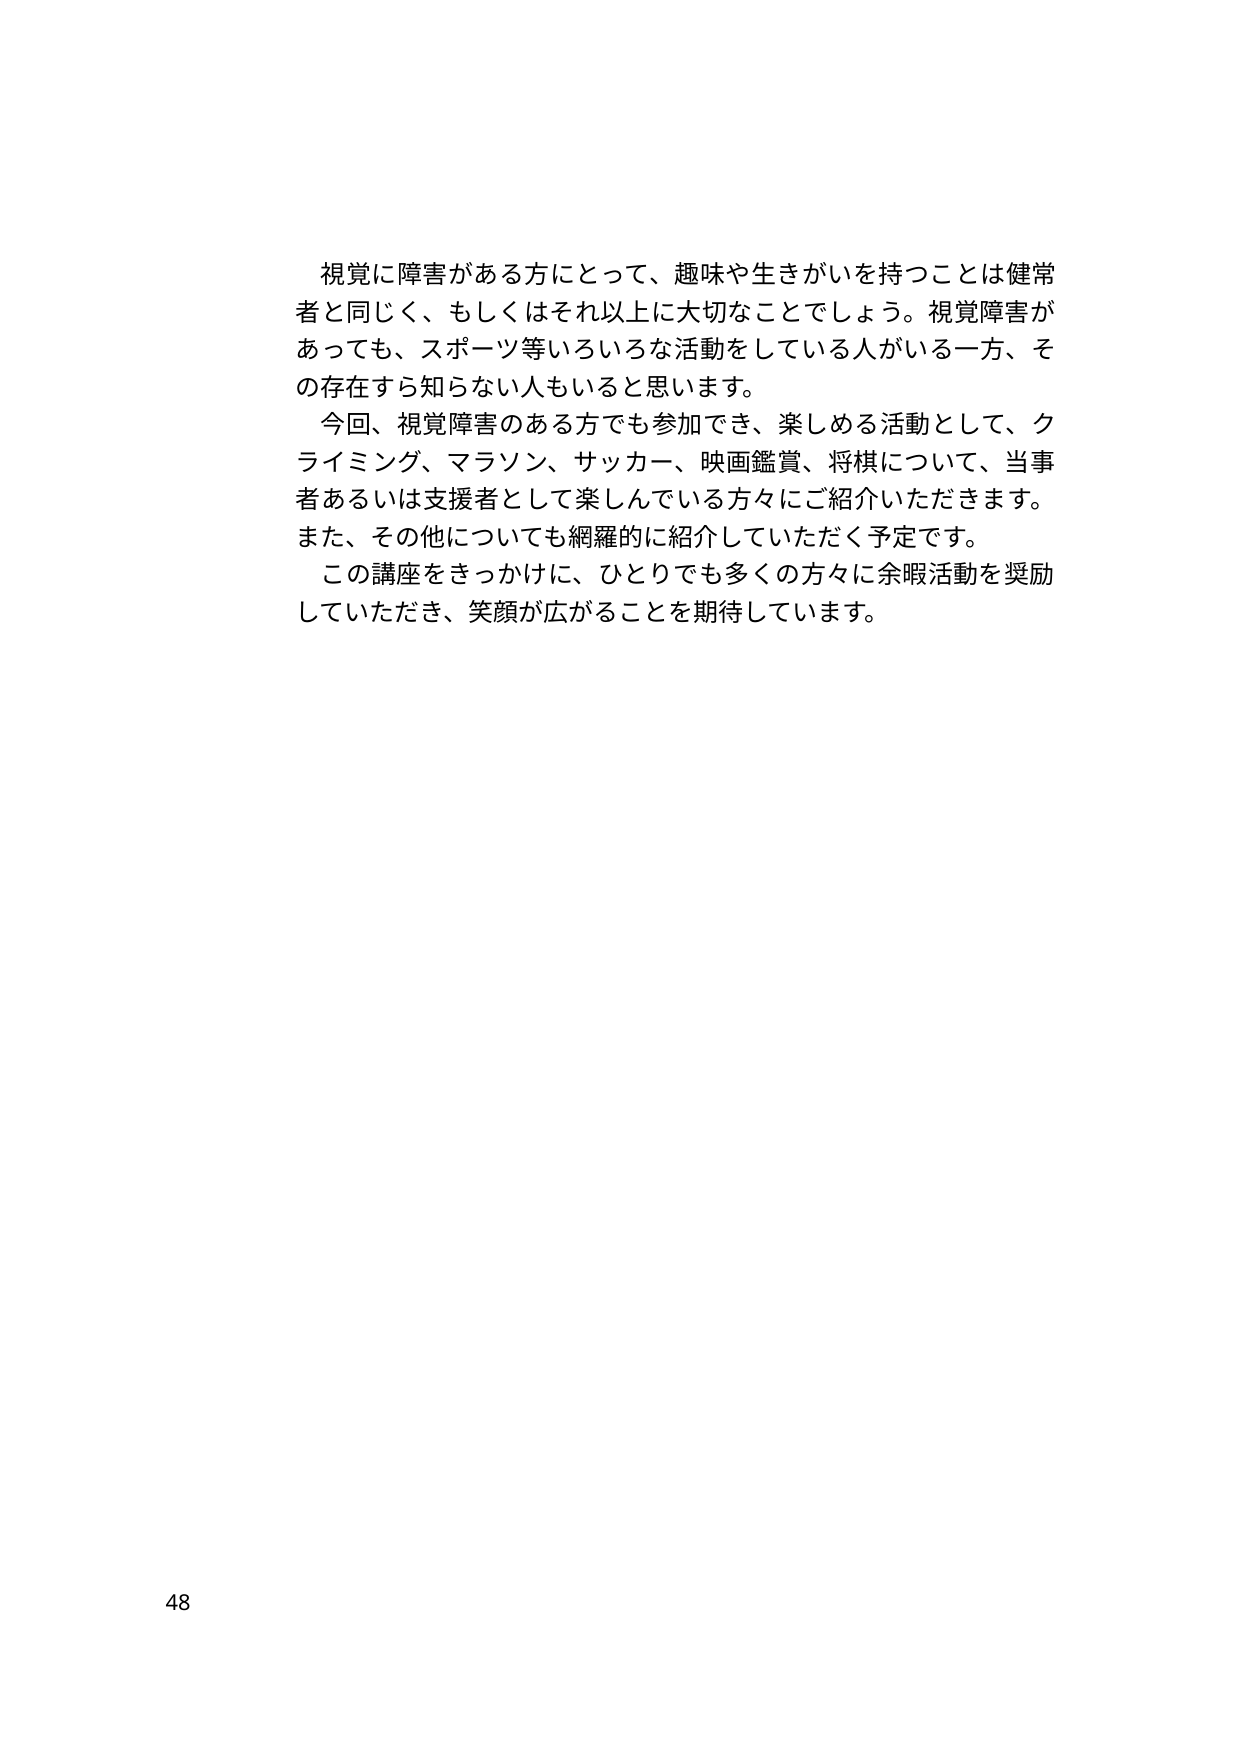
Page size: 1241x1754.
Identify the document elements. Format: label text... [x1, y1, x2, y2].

text 視覚に障害がある方にとって、趣味や生きがいを持つことは健常者と同じく、もしくはそれ以上に大切なことでしょう。視覚障害があっても、スポーツ等いろいろな活動をしている人がいる一方、その存在すら知らない人もいると思います。 [295, 254, 1057, 404]
text 今回、視覚障害のある方でも参加でき、楽しめる活動として、クライミング、マラソン、サッカー、映画鑑賞、将棋について、当事者あるいは支援者として楽しんでいる方々にご紹介いただきます。また、その他についても網羅的に紹介していただく予定です。 [295, 404, 1057, 554]
text この講座をきっかけに、ひとりでも多くの方々に余暇活動を奨励していただき、笑顔が広がることを期待しています。 [295, 554, 1057, 629]
